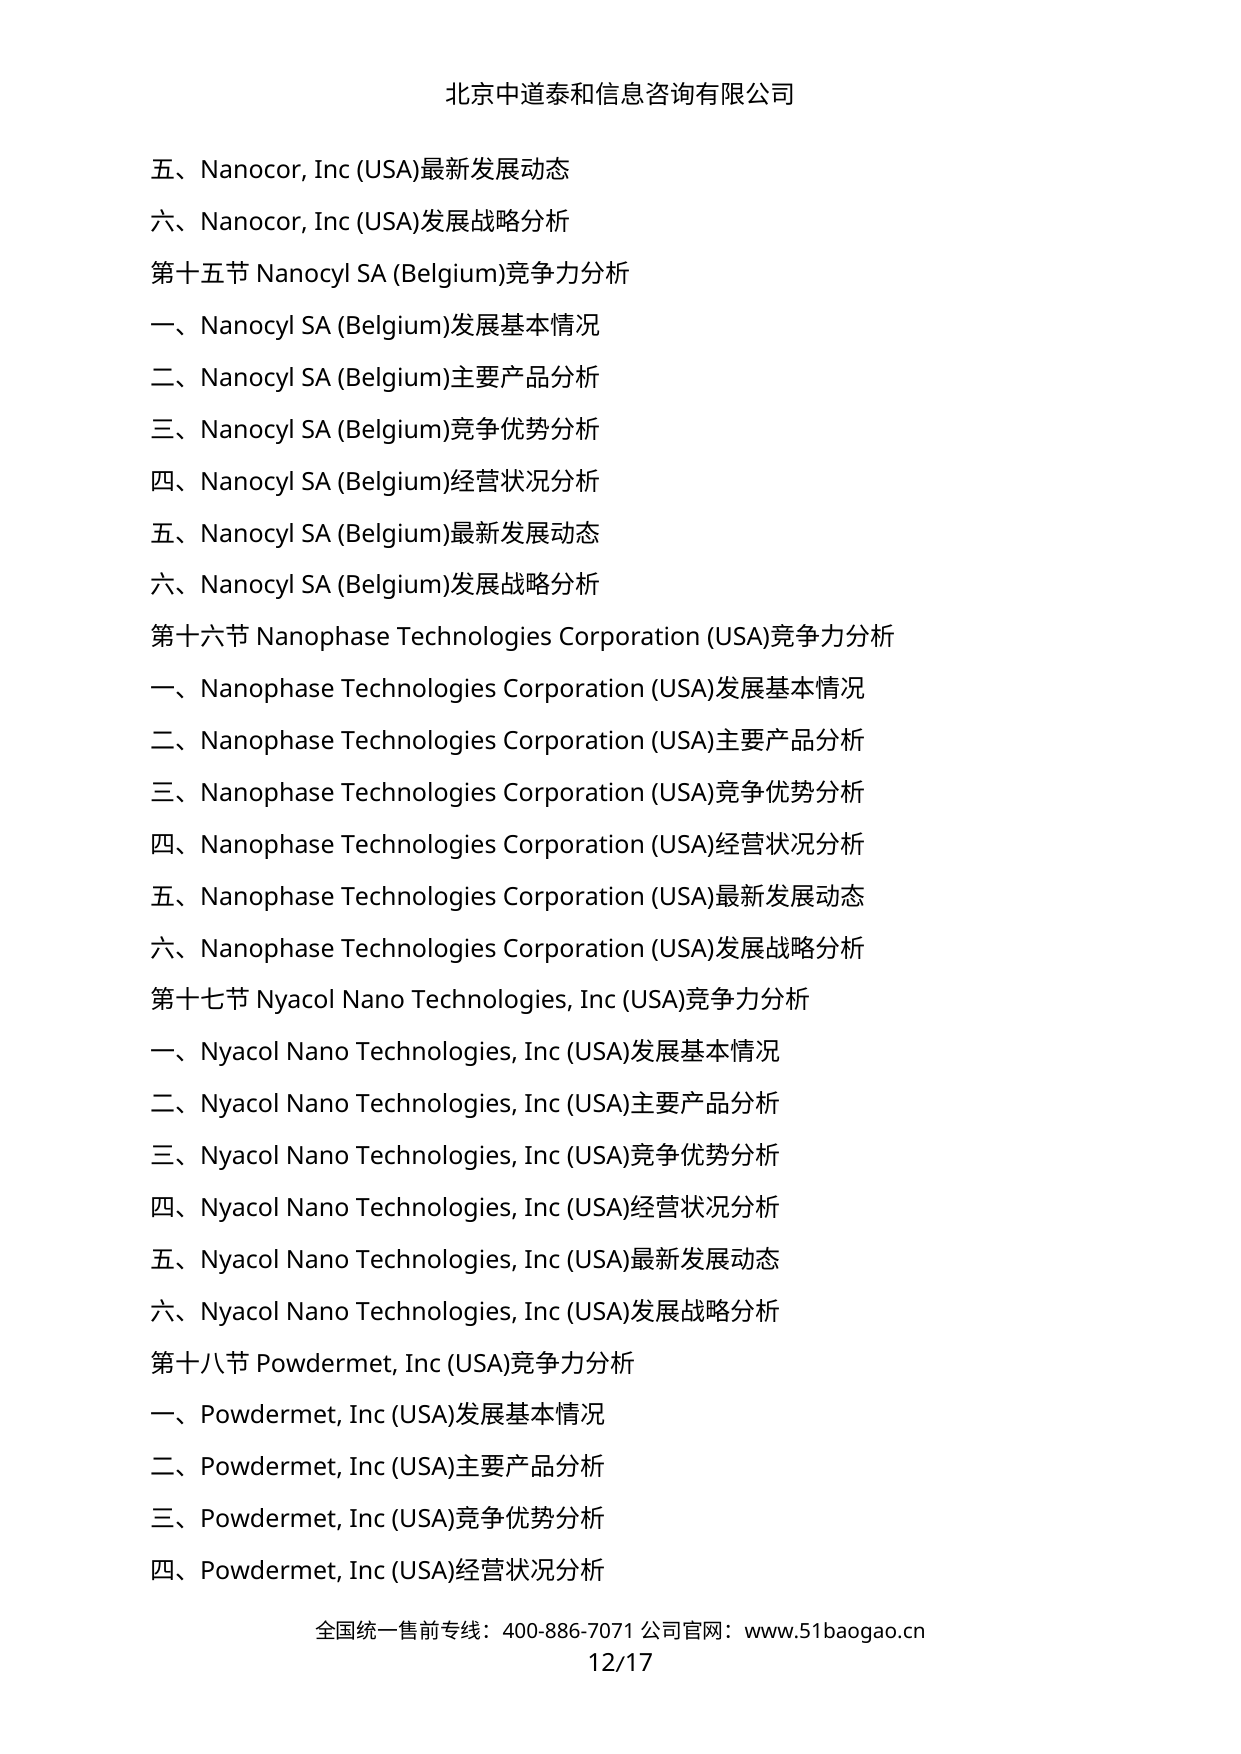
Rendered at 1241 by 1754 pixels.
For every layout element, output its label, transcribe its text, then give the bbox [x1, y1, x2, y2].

text 二、Powdermet, Inc (USA)主要产品分析 [150, 1447, 1090, 1483]
text 五、Nanophase Technologies Corporation (USA)最新发展动态 [150, 876, 1090, 912]
text 六、Nyacol Nano Technologies, Inc (USA)发展战略分析 [150, 1291, 1090, 1327]
text 第十八节 Powdermet, Inc (USA)竞争力分析 [150, 1343, 1090, 1379]
text 一、Nanocyl SA (Belgium)发展基本情况 [150, 306, 1090, 342]
text 四、Powdermet, Inc (USA)经营状况分析 [150, 1551, 1090, 1587]
text 六、Nanophase Technologies Corporation (USA)发展战略分析 [150, 928, 1090, 964]
text 三、Nanocyl SA (Belgium)竞争优势分析 [150, 409, 1090, 446]
text 三、Nyacol Nano Technologies, Inc (USA)竞争优势分析 [150, 1136, 1090, 1172]
text 四、Nanocyl SA (Belgium)经营状况分析 [150, 461, 1090, 497]
text 五、Nyacol Nano Technologies, Inc (USA)最新发展动态 [150, 1239, 1090, 1276]
text 五、Nanocor, Inc (USA)最新发展动态 [150, 150, 1090, 186]
text 一、Powdermet, Inc (USA)发展基本情况 [150, 1395, 1090, 1431]
text 一、Nyacol Nano Technologies, Inc (USA)发展基本情况 [150, 1032, 1090, 1068]
text 一、Nanophase Technologies Corporation (USA)发展基本情况 [150, 669, 1090, 705]
text 三、Nanophase Technologies Corporation (USA)竞争优势分析 [150, 772, 1090, 809]
text 四、Nyacol Nano Technologies, Inc (USA)经营状况分析 [150, 1187, 1090, 1224]
text 第十五节 Nanocyl SA (Belgium)竞争力分析 [150, 254, 1090, 290]
text 第十七节 Nyacol Nano Technologies, Inc (USA)竞争力分析 [150, 980, 1090, 1016]
text 第十六节 Nanophase Technologies Corporation (USA)竞争力分析 [150, 617, 1090, 653]
text 六、Nanocyl SA (Belgium)发展战略分析 [150, 565, 1090, 601]
text 二、Nanophase Technologies Corporation (USA)主要产品分析 [150, 721, 1090, 757]
text 六、Nanocor, Inc (USA)发展战略分析 [150, 202, 1090, 238]
text 二、Nyacol Nano Technologies, Inc (USA)主要产品分析 [150, 1084, 1090, 1120]
text 二、Nanocyl SA (Belgium)主要产品分析 [150, 357, 1090, 394]
text 四、Nanophase Technologies Corporation (USA)经营状况分析 [150, 824, 1090, 861]
text 三、Powdermet, Inc (USA)竞争优势分析 [150, 1499, 1090, 1535]
text 五、Nanocyl SA (Belgium)最新发展动态 [150, 513, 1090, 549]
